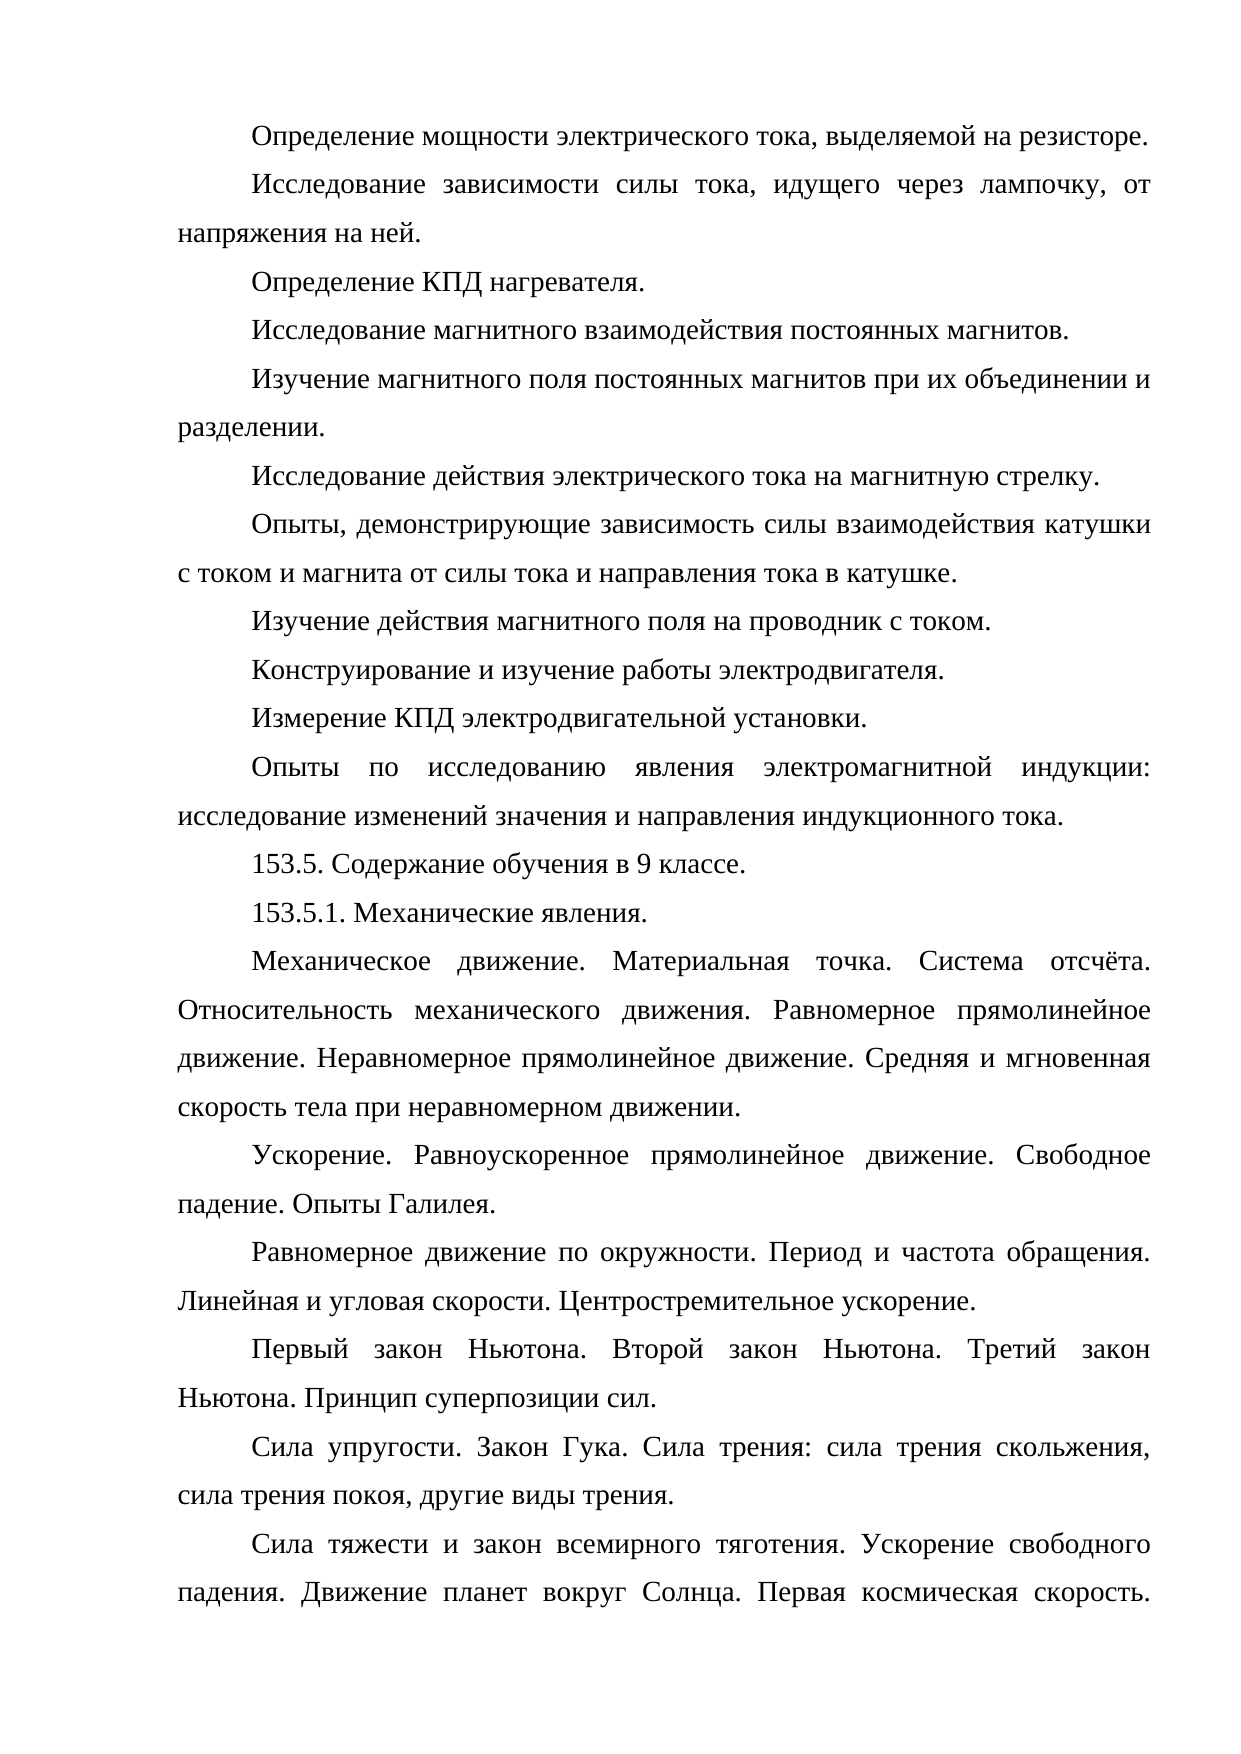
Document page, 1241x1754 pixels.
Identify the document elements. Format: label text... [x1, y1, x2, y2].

text Исследование действия электрического тока на магнитную стрелку. [177, 458, 1152, 491]
text Изучение действия магнитного поля на проводник с током. [177, 603, 1152, 637]
text Опыты, демонстрирующие зависимость силы взаимодействия катушки с током и магнита от силы тока и направления тока в катушке. [177, 506, 1152, 588]
text Исследование зависимости силы тока, идущего через лампочку, от напряжения на ней. [177, 167, 1152, 249]
text Механическое движение. Материальная точка. Система отсчёта. Относительность механического движения. Равномерное прямолинейное движение. Неравномерное прямолинейное движение. Средняя и мгновенная скорость тела при неравномерном движении. [177, 943, 1152, 1122]
text Первый закон Ньютона. Второй закон Ньютона. Третий закон Ньютона. Принцип суперпозиции сил. [177, 1332, 1152, 1414]
text Равномерное движение по окружности. Период и частота обращения. Линейная и угловая скорости. Центростремительное ускорение. [177, 1234, 1152, 1317]
text Измерение КПД электродвигательной установки. [177, 701, 1152, 734]
text Опыты по исследованию явления электромагнитной индукции: исследование изменений значения и направления индукционного тока. [177, 749, 1152, 831]
text 153.5.1. Механические явления. [177, 895, 1152, 928]
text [177, 1526, 1152, 1608]
text Конструирование и изучение работы электродвигателя. [177, 652, 1152, 686]
text 153.5. Содержание обучения в 9 классе. [177, 846, 1152, 880]
text Определение КПД нагревателя. [177, 264, 1152, 297]
text Исследование магнитного взаимодействия постоянных магнитов. [177, 312, 1152, 346]
text Изучение магнитного поля постоянных магнитов при их объединении и разделении. [177, 361, 1152, 443]
text Определение мощности электрического тока, выделяемой на резисторе. [177, 118, 1152, 152]
text Ускорение. Равноускоренное прямолинейное движение. Свободное падение. Опыты Галилея. [177, 1137, 1152, 1219]
text Сила упругости. Закон Гука. Сила трения: сила трения скольжения, сила трения покоя, другие виды трения. [177, 1429, 1152, 1511]
